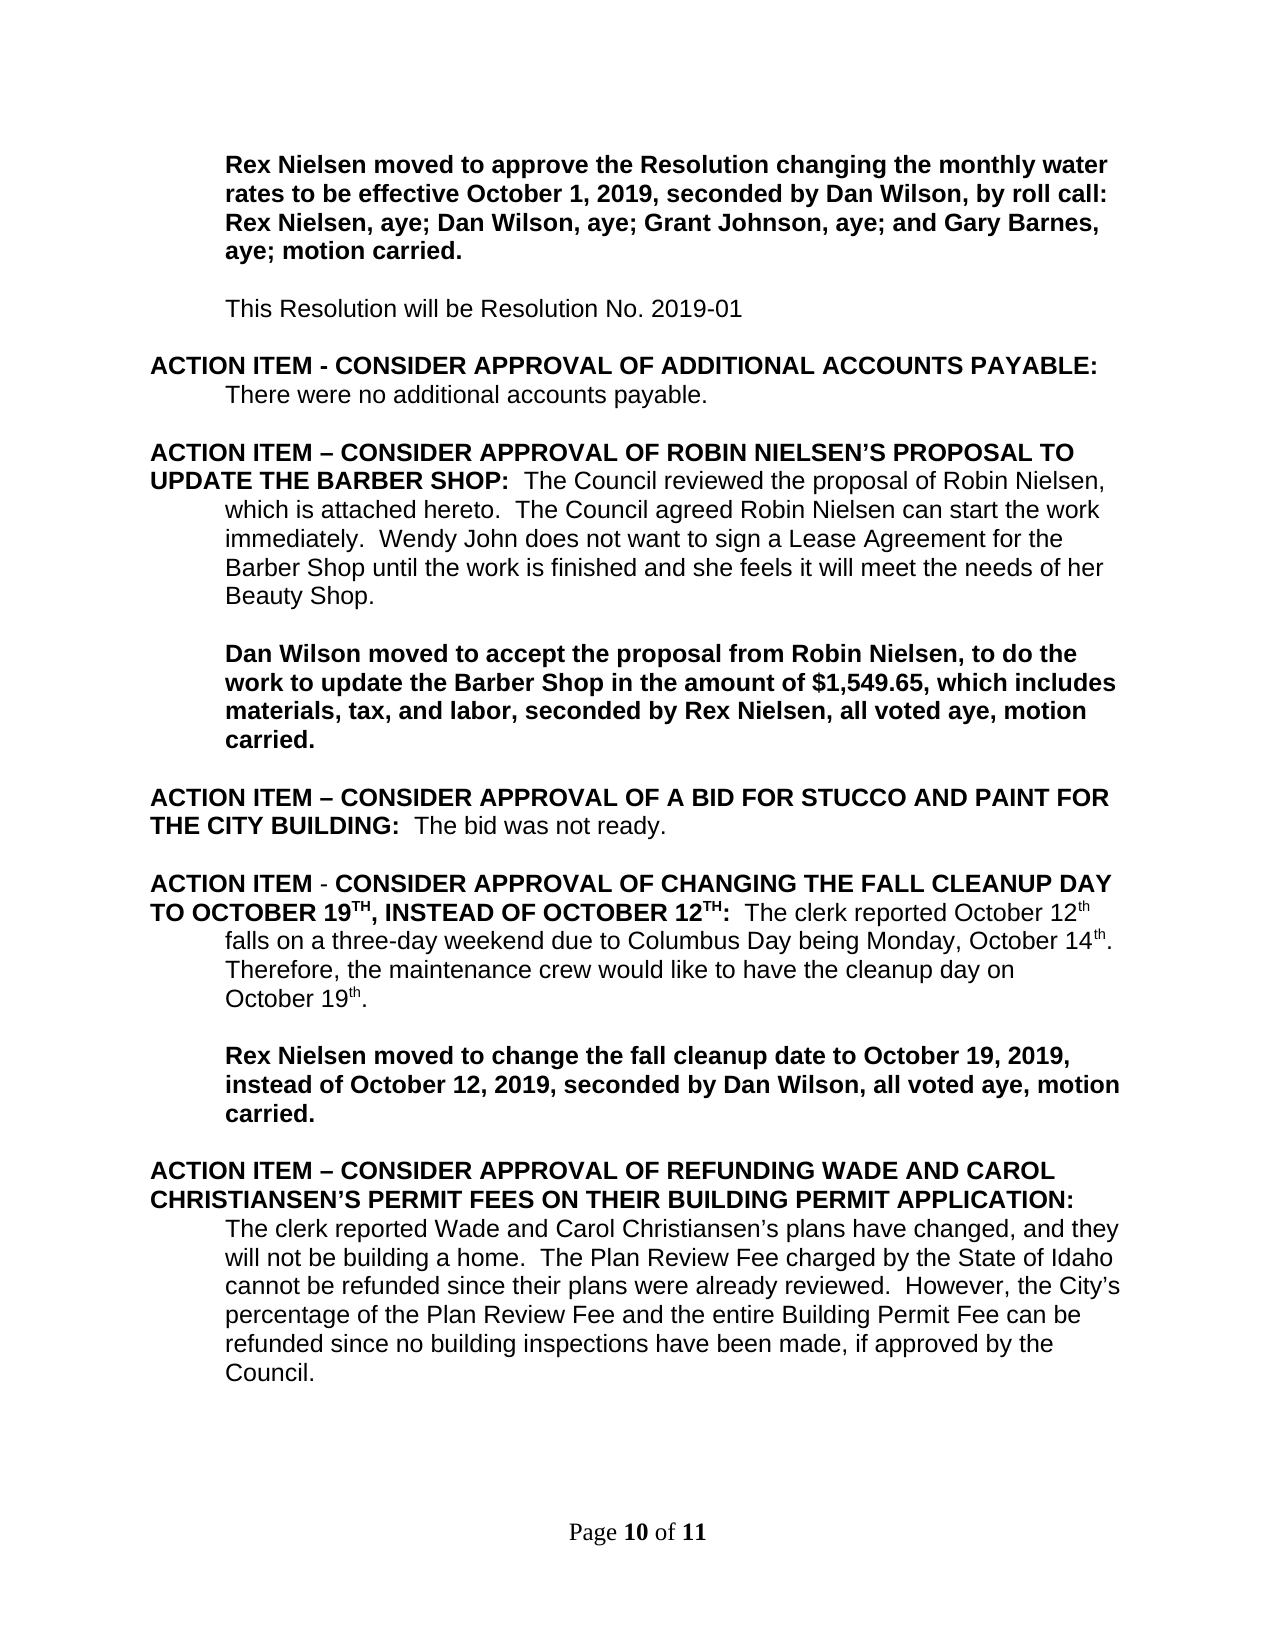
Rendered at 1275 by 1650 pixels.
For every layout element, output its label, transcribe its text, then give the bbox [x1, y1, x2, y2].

text ACTION ITEM – Consider Approval of RobIn Nielsen’s proposal to update the Barber Shop: The Council reviewed the proposal of Robin Nielsen, [150, 437, 1125, 495]
text October 19th. [150, 984, 1125, 1012]
text There were no additional accounts payable. [150, 380, 1125, 409]
text ACTION ITEM – Consider Approval of refunding Wade and Carol Christiansen’s permit fees on their Building Permit Application: [150, 1156, 1125, 1214]
text which is attached hereto. The Council agreed Robin Nielsen can start the work immediately. Wendy John does not want to sign a Lease Agreement for the Barber Shop until the work is finished and she feels it will meet the needs of her Beauty Shop. [225, 495, 1125, 610]
text ACTION ITEM – Consider Approval of a bid for stucco and paint for the City building: The bid was not ready. [150, 782, 1125, 840]
text falls on a three-day weekend due to Columbus Day being Monday, October 14th. [150, 926, 1125, 955]
text The clerk reported Wade and Carol Christiansen’s plans have changed, and they [150, 1214, 1125, 1242]
text Rex Nielsen moved to approve the Resolution changing the monthly water rates to be effective October 1, 2019, seconded by Dan Wilson, by roll call: Rex Nielsen, aye; Dan Wilson, aye; Grant Johnson, aye; and Gary Barnes, aye; motion carried. [225, 150, 1125, 265]
text Therefore, the maintenance crew would like to have the cleanup day on [150, 955, 1125, 984]
text Rex Nielsen moved to change the fall cleanup date to October 19, 2019, instead of October 12, 2019, seconded by Dan Wilson, all voted aye, motion carried. [225, 1041, 1125, 1127]
text will not be building a home. The Plan Review Fee charged by the State of Idaho cannot be refunded since their plans were already reviewed. However, the City’s percentage of the Plan Review Fee and the entire Building Permit Fee can be refunded since no building inspections have been made, if approved by the Council. [225, 1242, 1125, 1386]
text ACTION ITEM - Consider Approval of changing the Fall cleanup day to October 19th, instead of October 12th: The clerk reported October 12th [150, 869, 1125, 926]
text Dan Wilson moved to accept the proposal from Robin Nielsen, to do the work to update the Barber Shop in the amount of $1,549.65, which includes materials, tax, and labor, seconded by Rex Nielsen, all voted aye, motion carried. [225, 639, 1125, 754]
text ACTION ITEM - Consider Approval of Additional Accounts Payable: [150, 351, 1125, 380]
text This Resolution will be Resolution No. 2019-01 [150, 294, 1125, 322]
